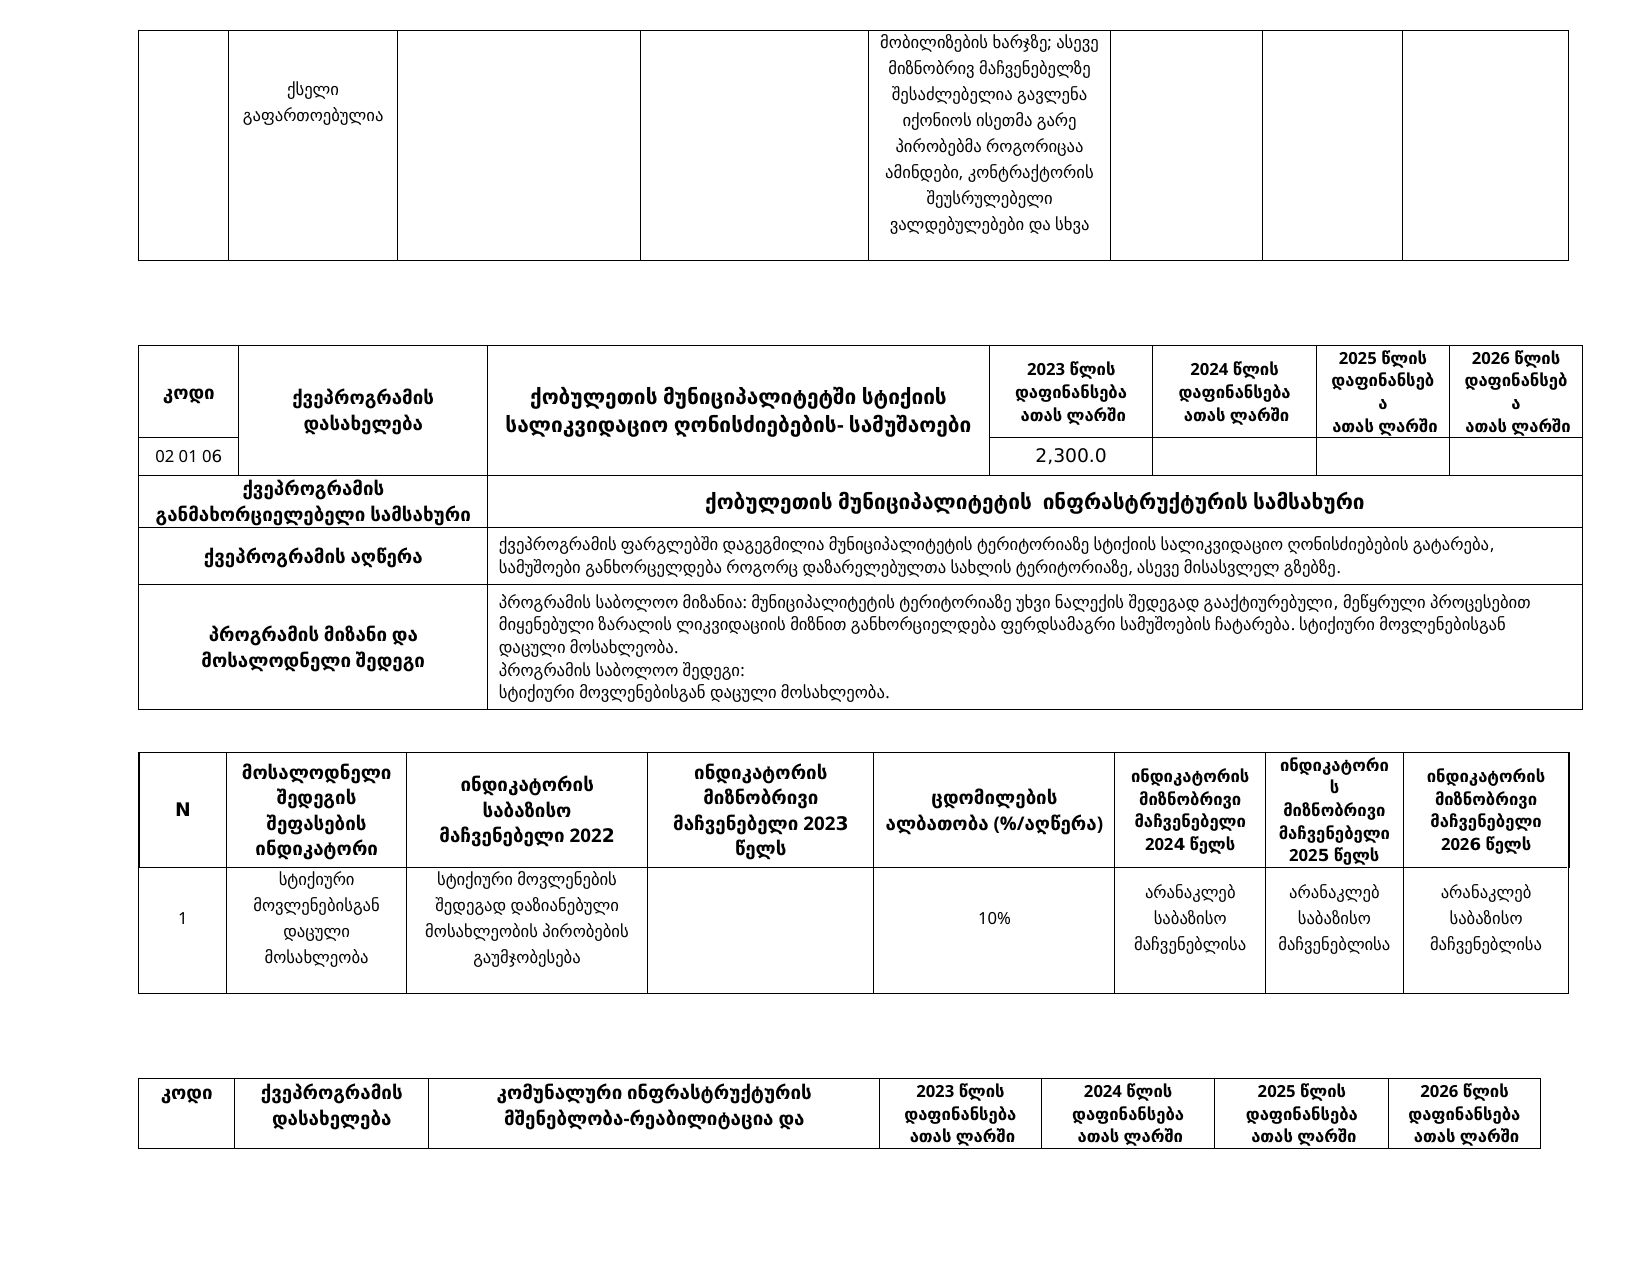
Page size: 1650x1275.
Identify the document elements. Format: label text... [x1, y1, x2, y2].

table_header ქობულეთის მუნიციპალიტეტში სტიქიის სალიკვიდაციო ღონისძიებების- სამუშაოები [488, 346, 989, 474]
table_cell [648, 868, 873, 993]
table_header ქვეპროგრამის დასახელება [239, 346, 487, 474]
table_header N [140, 753, 226, 867]
table_header 2025 წლის დაფინანსება ათას ლარში [1215, 1079, 1388, 1147]
table_cell [641, 31, 868, 260]
table_cell არანაკლებ საბაზისო მაჩვენებლისა [1404, 867, 1568, 993]
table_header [235, 1079, 428, 1147]
table_header ინდიკატორის საბაზისო მაჩვენებელი 2022 [407, 753, 647, 867]
table_cell [1317, 438, 1449, 474]
table_cell 10% [874, 868, 1114, 993]
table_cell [869, 31, 1110, 260]
table_cell 2,300.0 [990, 438, 1152, 474]
table_header 2025 წლის დაფინანსება ათას ლარში [1317, 346, 1449, 437]
table_cell 1 [139, 868, 226, 993]
table_cell სტიქიური მოვლენებისგან დაცული მოსახლეობა [227, 868, 406, 993]
table_cell არანაკლებ საბაზისო მაჩვენებლისა [1115, 868, 1265, 993]
table_header 2023 წლის დაფინანსება ათას ლარში [990, 346, 1152, 437]
table_header 2024 წლის დაფინანსება ათას ლარში [1153, 346, 1316, 437]
table_header ინდიკატორის მიზნობრივი მაჩვენებელი 2025 წელს [1266, 753, 1403, 867]
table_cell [1263, 31, 1402, 260]
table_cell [229, 31, 397, 260]
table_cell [1111, 31, 1262, 260]
table_cell 2 [139, 31, 228, 260]
table_cell 02 01 06 [139, 438, 238, 474]
table_cell არანაკლებ საბაზისო მაჩვენებლისა [1266, 868, 1403, 993]
table_header ინდიკატორის მიზნობრივი მაჩვენებელი 2024 წელს [1115, 753, 1265, 867]
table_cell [1403, 31, 1568, 260]
table_cell სტიქიური მოვლენების შედეგად დაზიანებული მოსახლეობის პირობების გაუმჯობესება [407, 868, 647, 993]
table_header 2023 წლის დაფინანსება ათას ლარში [880, 1079, 1041, 1147]
table_cell პროგრამის მიზანი და მოსალოდნელი შედეგი [139, 585, 487, 709]
table_cell ქვეპროგრამის განმახორციელებელი სამსახური [139, 476, 487, 527]
table_cell პროგრამის საბოლოო მიზანია: მუნიციპალიტეტის ტერიტორიაზე უხვი ნალექის შედეგად გააქტიურებული, მეწყრული პროცესებით მიყენებული ზარალის ლიკვიდაციის მიზნით განხორციელდება ფერდსამაგრი სამუშოების ჩატარება. სტიქიური მოვლენებისგან დაცული მოსახლეობა. პროგრამის საბოლოო შედეგი: სტიქიური მოვლენებისგან დაცული მოსახლეობა. [488, 585, 1582, 709]
table_cell ქობულეთის მუნიციპალიტეტის ინფრასტრუქტურის სამსახური [488, 476, 1582, 527]
table_header ცდომილების ალბათობა (%/აღწერა) [874, 753, 1114, 867]
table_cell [398, 31, 640, 260]
table_cell [1153, 438, 1316, 474]
table_header კოდი [139, 346, 238, 437]
table_header 2026 წლის დაფინანსება ათას ლარში [1450, 346, 1582, 437]
table_header 2026 წლის დაფინანსება ათას ლარში [1389, 1079, 1540, 1147]
table_header ინდიკატორის მიზნობრივი მაჩვენებელი 2026 წელს [1404, 753, 1568, 867]
table_header ინდიკატორის მიზნობრივი მაჩვენებელი 2023 წელს [648, 753, 873, 867]
table_cell ქვეპროგრამის აღწერა [139, 528, 487, 584]
table_cell ქვეპროგრამის ფარგლებში დაგეგმილია მუნიციპალიტეტის ტერიტორიაზე სტიქიის სალიკვიდაციო ღონისძიებების გატარება, სამუშოები განხორცელდება როგორც დაზარელებულთა სახლის ტერიტორიაზე, ასევე მისასვლელ გზებზე. [488, 528, 1582, 584]
table_header მოსალოდნელი შედეგის შეფასების ინდიკატორი [227, 753, 406, 867]
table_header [429, 1079, 879, 1147]
table_header კოდი [139, 1079, 234, 1147]
table_header 2024 წლის დაფინანსება ათას ლარში [1042, 1079, 1214, 1147]
table_cell [1450, 438, 1582, 474]
